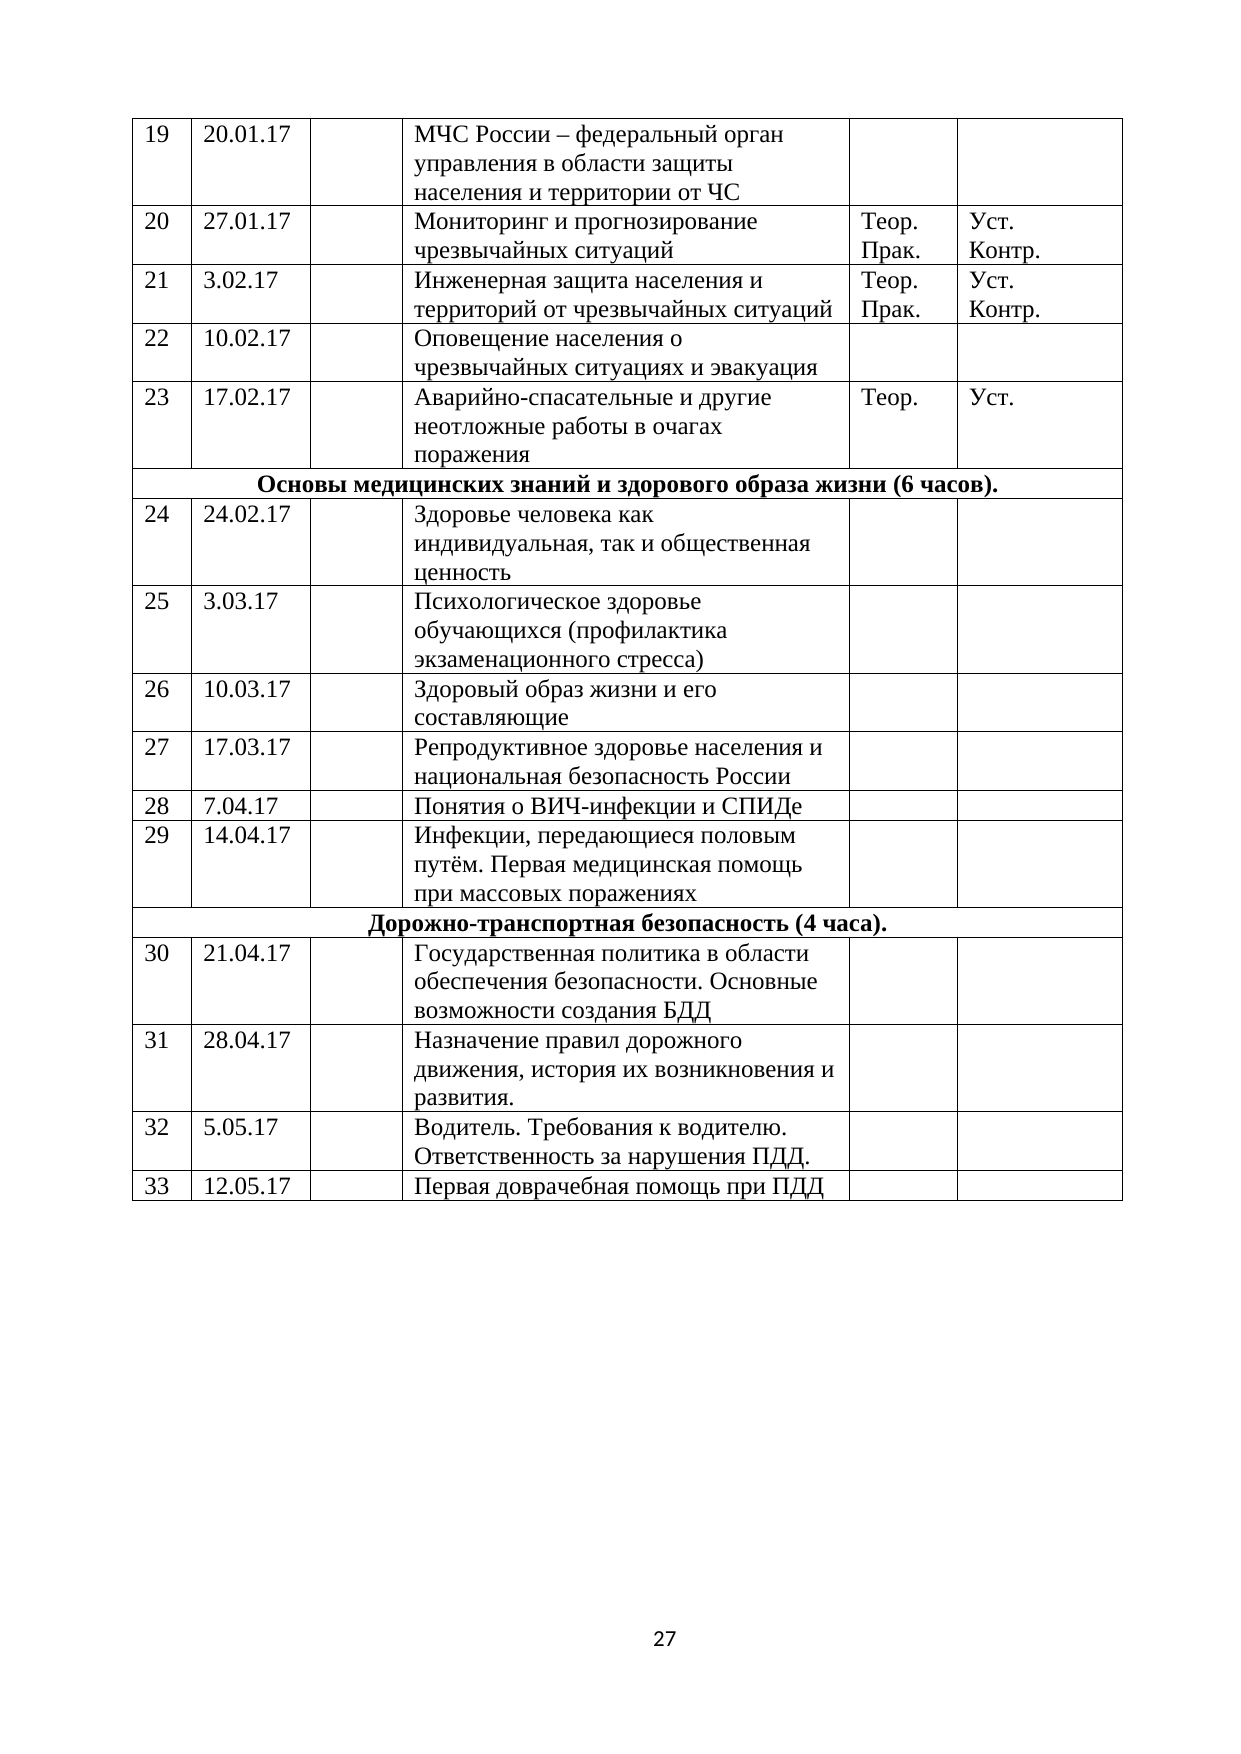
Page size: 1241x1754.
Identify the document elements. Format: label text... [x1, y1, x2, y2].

table_cell [850, 119, 957, 205]
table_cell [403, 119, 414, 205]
table_cell [311, 1112, 402, 1170]
table_cell 32 [133, 1112, 191, 1170]
table_cell 26 [133, 674, 191, 731]
table_cell [311, 1025, 402, 1111]
table_cell Уст. Контр. [958, 265, 1122, 322]
table_cell [850, 1112, 957, 1170]
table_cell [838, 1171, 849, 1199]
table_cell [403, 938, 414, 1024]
table_cell [311, 206, 402, 264]
table_cell 21 [133, 265, 191, 322]
table_cell 23 [133, 382, 191, 468]
table_cell Теор. Прак. [850, 206, 957, 264]
table_cell [850, 938, 957, 1024]
table_cell [311, 821, 402, 907]
table_cell 10.02.17 [192, 324, 310, 381]
table_cell 20.01.17 [192, 119, 310, 205]
table_cell 3.02.17 [192, 265, 310, 322]
table_cell 33 [133, 1171, 191, 1199]
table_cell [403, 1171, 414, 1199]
table_cell [850, 499, 957, 585]
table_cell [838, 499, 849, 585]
table_cell Теор. [850, 382, 957, 468]
table_cell [311, 1171, 402, 1199]
table_cell [311, 674, 402, 731]
table_cell [850, 791, 957, 819]
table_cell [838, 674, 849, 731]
table_cell [311, 382, 402, 468]
table_cell [958, 732, 1122, 790]
table_cell [958, 119, 1122, 205]
table_cell 31 [133, 1025, 191, 1111]
table_cell 3.03.17 [192, 586, 310, 673]
table_cell 28 [133, 791, 191, 819]
table_cell Дорожно-транспортная безопасность (4 часа). [133, 908, 1122, 937]
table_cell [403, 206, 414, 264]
table_cell 30 [133, 938, 191, 1024]
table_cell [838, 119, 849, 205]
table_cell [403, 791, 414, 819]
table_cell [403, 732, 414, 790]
table_cell [850, 1171, 957, 1199]
table_cell [311, 119, 402, 205]
table_cell 10.03.17 [192, 674, 310, 731]
table_cell [311, 324, 402, 381]
table_cell [850, 732, 957, 790]
table_cell 24.02.17 [192, 499, 310, 585]
table_cell 28.04.17 [192, 1025, 310, 1111]
table_cell [850, 821, 957, 907]
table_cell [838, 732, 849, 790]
table_cell Теор. Прак. [850, 265, 957, 322]
table_cell [958, 324, 1122, 381]
table_cell [958, 1025, 1122, 1111]
table_cell [311, 586, 402, 673]
table_cell [311, 499, 402, 585]
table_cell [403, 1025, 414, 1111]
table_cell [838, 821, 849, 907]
table_cell [958, 821, 1122, 907]
table_cell [958, 586, 1122, 673]
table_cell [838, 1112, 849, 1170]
table_cell 20 [133, 206, 191, 264]
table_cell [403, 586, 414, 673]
table_cell [311, 791, 402, 819]
table_cell Уст. [958, 382, 1122, 468]
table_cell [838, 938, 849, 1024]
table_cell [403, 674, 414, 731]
table_cell 12.05.17 [192, 1171, 310, 1199]
table_cell [311, 265, 402, 322]
table_cell [958, 1171, 1122, 1199]
table_cell Уст. Контр. [958, 206, 1122, 264]
table_cell 22 [133, 324, 191, 381]
table_cell 17.03.17 [192, 732, 310, 790]
table_cell [311, 732, 402, 790]
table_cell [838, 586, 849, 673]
table_cell 7.04.17 [192, 791, 310, 819]
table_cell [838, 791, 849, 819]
table_cell [958, 791, 1122, 819]
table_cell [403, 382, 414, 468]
table_cell 14.04.17 [192, 821, 310, 907]
table_cell [958, 1112, 1122, 1170]
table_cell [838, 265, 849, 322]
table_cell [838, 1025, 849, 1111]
table_cell 21.04.17 [192, 938, 310, 1024]
table_cell [850, 586, 957, 673]
table_cell 17.02.17 [192, 382, 310, 468]
table_cell 25 [133, 586, 191, 673]
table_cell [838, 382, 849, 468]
table_cell [958, 499, 1122, 585]
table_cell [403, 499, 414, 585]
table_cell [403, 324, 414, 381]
table_cell 27 [133, 732, 191, 790]
table_cell Основы медицинских знаний и здорового образа жизни (6 часов). [133, 469, 1122, 498]
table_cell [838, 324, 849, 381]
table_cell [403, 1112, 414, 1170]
table_cell 27.01.17 [192, 206, 310, 264]
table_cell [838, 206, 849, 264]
table_cell [850, 324, 957, 381]
table_cell 19 [133, 119, 191, 205]
table_cell [850, 674, 957, 731]
table_cell [958, 674, 1122, 731]
table_cell 5.05.17 [192, 1112, 310, 1170]
table_cell [850, 1025, 957, 1111]
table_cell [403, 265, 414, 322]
table_cell 29 [133, 821, 191, 907]
table_cell [958, 938, 1122, 1024]
table_cell 24 [133, 499, 191, 585]
table_cell [311, 938, 402, 1024]
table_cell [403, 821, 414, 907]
